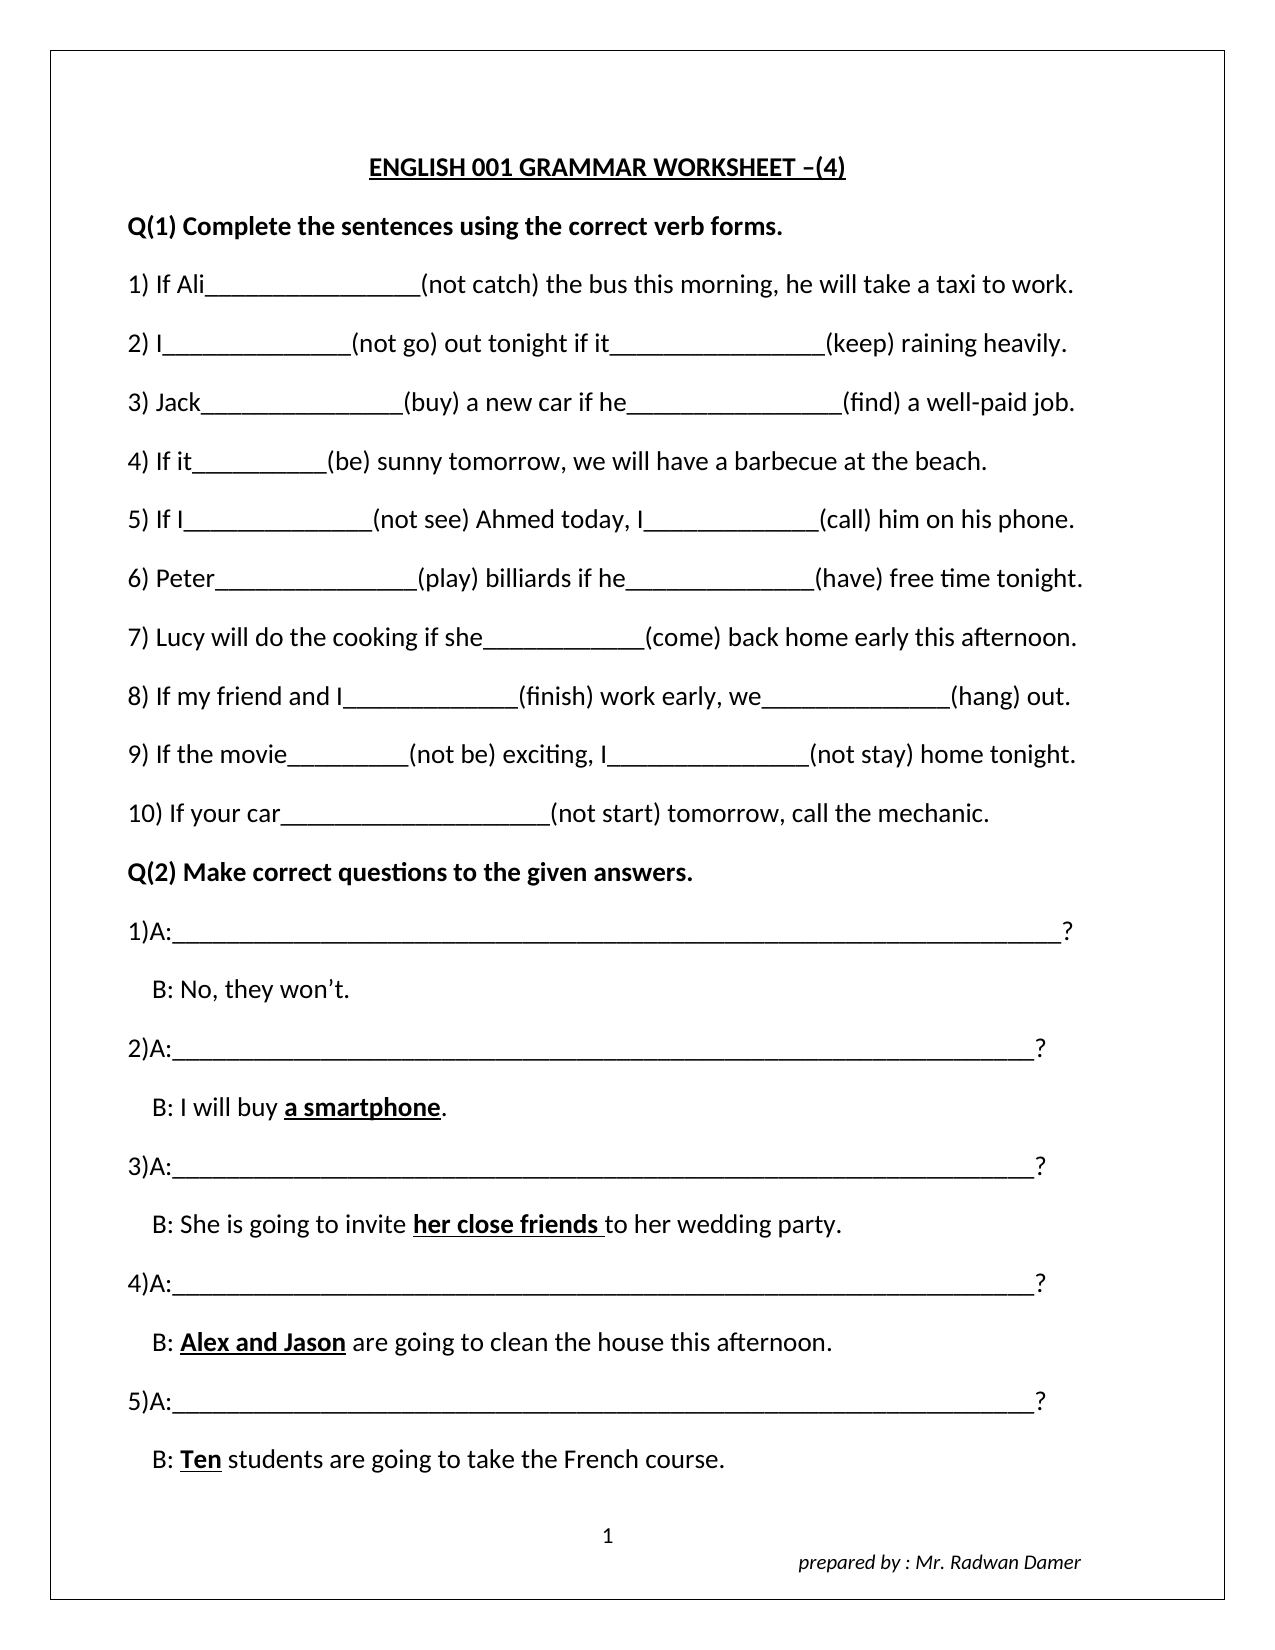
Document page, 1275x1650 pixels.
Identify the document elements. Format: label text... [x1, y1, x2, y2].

text Q(1) Complete the sentences using the correct verb forms. [127, 209, 1087, 242]
text 1)A:__________________________________________________________________? [127, 914, 1087, 947]
text 6) Peter_______________(play) billiards if he______________(have) free time tonight. [127, 561, 1087, 594]
text 5)A:________________________________________________________________? [127, 1384, 1087, 1417]
text B: I will buy a smartphone. [127, 1090, 1087, 1123]
text 2) I______________(not go) out tonight if it________________(keep) raining heavily. [127, 326, 1087, 359]
text 10) If your car____________________(not start) tomorrow, call the mechanic. [127, 796, 1087, 829]
text 2)A:________________________________________________________________? [127, 1031, 1087, 1064]
text 1) If Ali________________(not catch) the bus this morning, he will take a taxi to work. [127, 267, 1087, 301]
text B: No, they won’t. [127, 972, 1087, 1006]
text 3) Jack_______________(buy) a new car if he________________(find) a well-paid job. [127, 385, 1087, 418]
text 5) If I______________(not see) Ahmed today, I_____________(call) him on his phone. [127, 502, 1087, 536]
text B: Ten students are going to take the French course. [127, 1442, 1087, 1476]
text 4) If it__________(be) sunny tomorrow, we will have a barbecue at the beach. [127, 444, 1087, 477]
text ENGLISH 001 GRAMMAR WORKSHEET –(4) [127, 150, 1087, 183]
text 3)A:________________________________________________________________? [127, 1149, 1087, 1182]
text B: She is going to invite her close friends to her wedding party. [127, 1207, 1087, 1241]
text 4)A:________________________________________________________________? [127, 1266, 1087, 1299]
text 7) Lucy will do the cooking if she____________(come) back home early this afternoon. [127, 620, 1087, 653]
text 9) If the movie_________(not be) exciting, I_______________(not stay) home tonight. [127, 737, 1087, 771]
text Q(2) Make correct questions to the given answers. [127, 855, 1087, 888]
text B: Alex and Jason are going to clean the house this afternoon. [127, 1325, 1087, 1358]
text 8) If my friend and I_____________(finish) work early, we______________(hang) out. [127, 679, 1087, 712]
